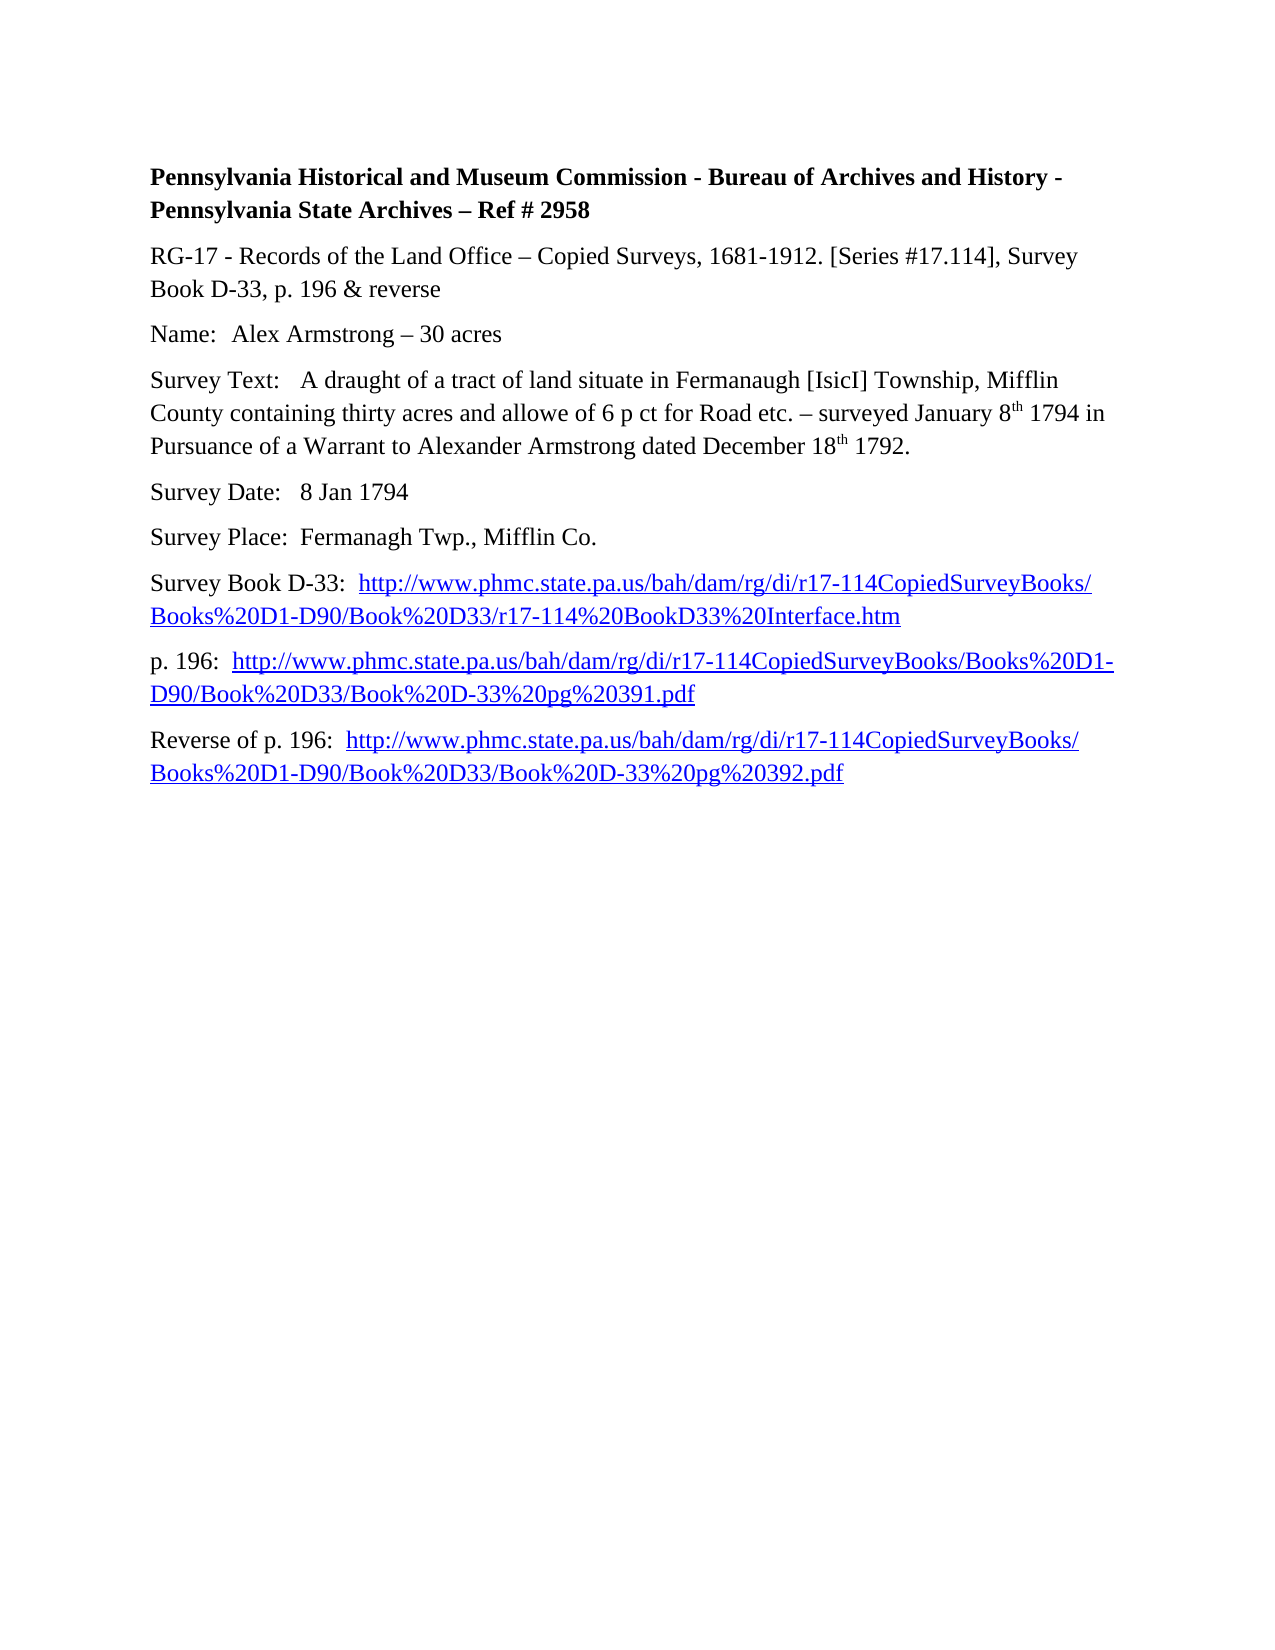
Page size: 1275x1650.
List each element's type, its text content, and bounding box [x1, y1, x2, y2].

text Reverse of p. 196: http://www.phmc.state.pa.us/bah/dam/rg/di/r17-114CopiedSurveyBooks/Books%20D1-D90/Book%20D33/Book%20D-33%20pg%20392.pdf [150, 725, 1125, 787]
text Survey Text: A draught of a tract of land situate in Fermanaugh [IsicI] Township, Mifflin County containing thirty acres and allowe of 6 p ct for Road etc. – surveyed January 8th 1794 in Pursuance of a Warrant to Alexander Armstrong dated December 18th 1792. [150, 365, 1125, 460]
text Survey Book D-33: http://www.phmc.state.pa.us/bah/dam/rg/di/r17-114CopiedSurveyBooks/Books%20D1-D90/Book%20D33/r17-114%20BookD33%20Interface.htm [150, 568, 1125, 629]
text Name: Alex Armstrong – 30 acres [150, 319, 1125, 348]
text Survey Place: Fermanagh Twp., Mifflin Co. [150, 522, 1125, 551]
text Survey Date: 8 Jan 1794 [150, 477, 1125, 505]
text p. 196: http://www.phmc.state.pa.us/bah/dam/rg/di/r17-114CopiedSurveyBooks/Books%20D1-D90/Book%20D33/Book%20D-33%20pg%20391.pdf [150, 646, 1125, 708]
text Pennsylvania Historical and Museum Commission - Bureau of Archives and History - Pennsylvania State Archives – Ref # 2958 [150, 162, 1125, 224]
text RG-17 - Records of the Land Office – Copied Surveys, 1681-1912. [Series #17.114], Survey Book D-33, p. 196 & reverse [150, 241, 1125, 303]
